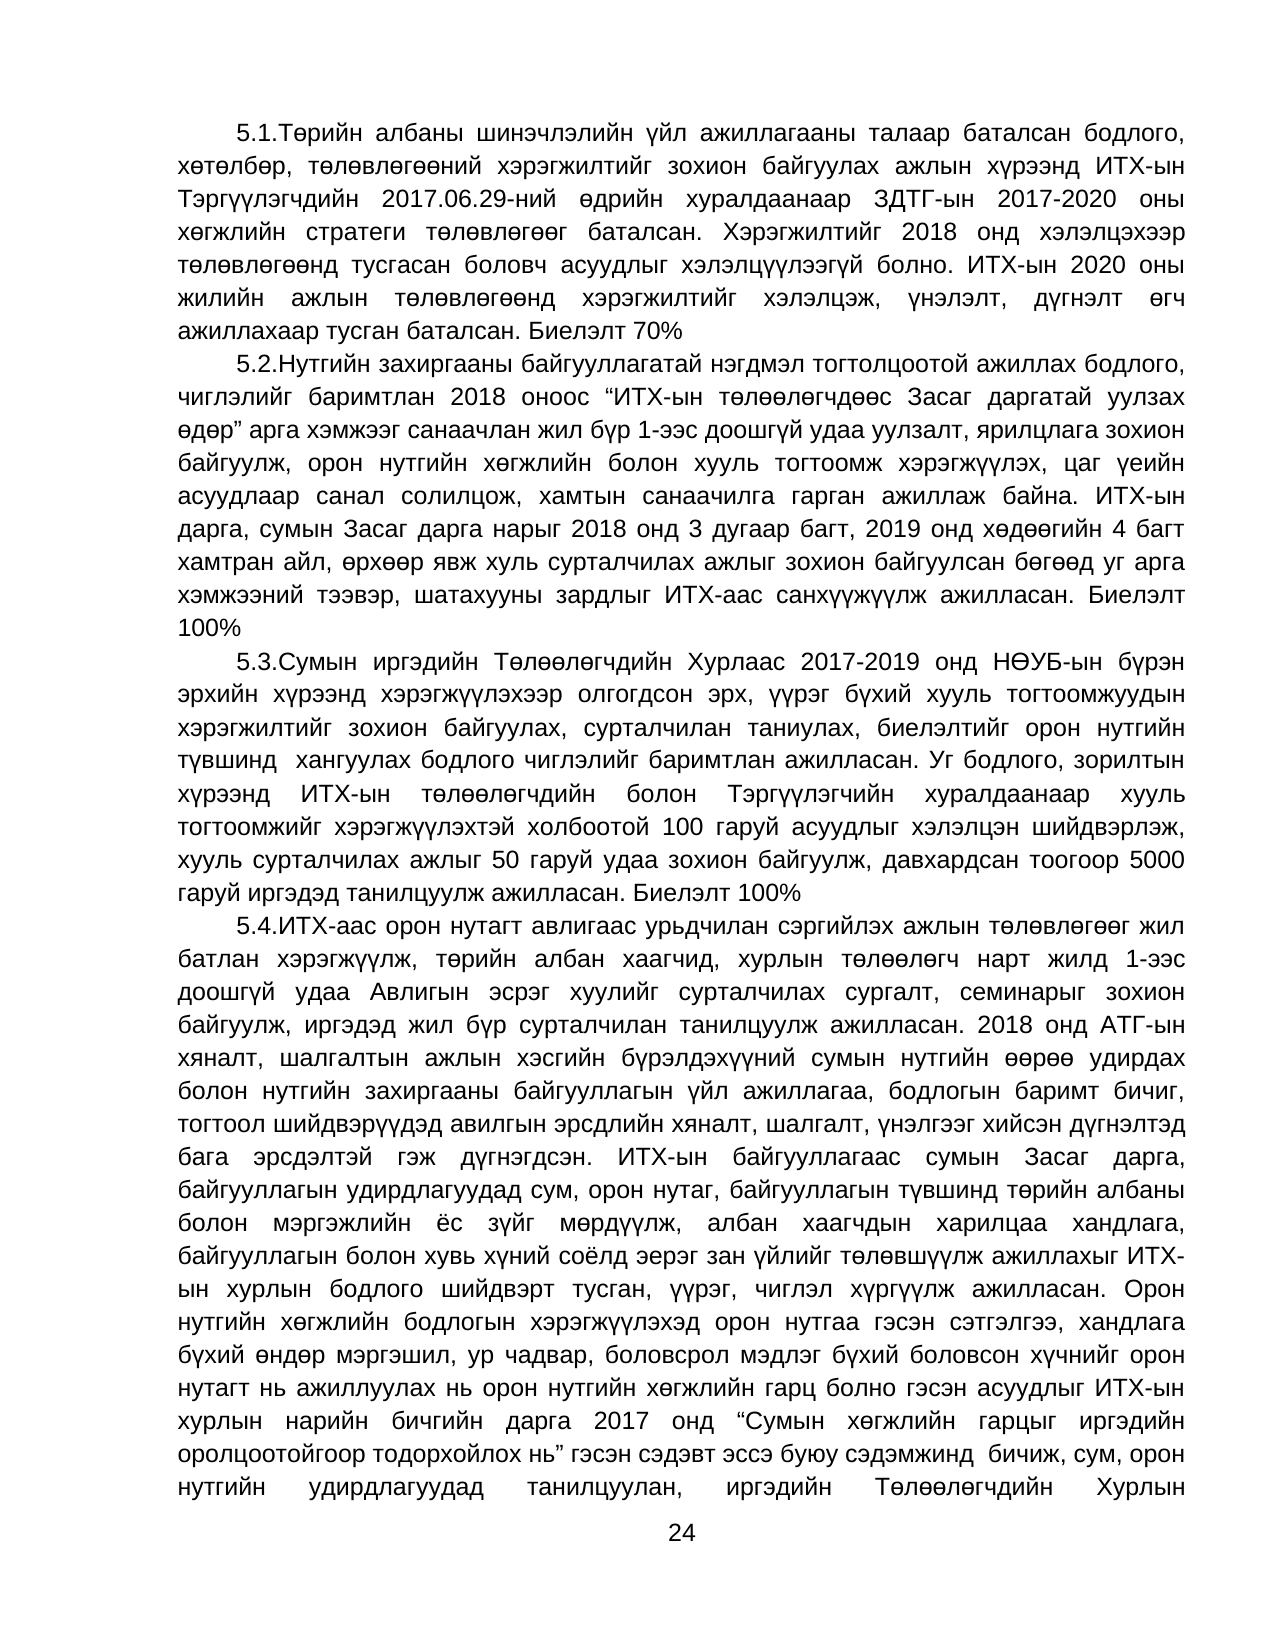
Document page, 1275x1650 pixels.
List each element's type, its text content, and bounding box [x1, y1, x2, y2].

text 5.3.Сумын иргэдийн Төлөөлөгчдийн Хурлаас 2017-2019 онд НӨУБ-ын бүрэн эрхийн хүрээнд хэрэгжүүлэхээр олгогдсон эрх, үүрэг бүхий хууль тогтоомжуудын хэрэгжилтийг зохион байгуулах, сурталчилан таниулах, биелэлтийг орон нутгийн түвшинд хангуулах бодлого чиглэлийг баримтлан ажилласан. Уг бодлого, зорилтын хүрээнд ИТХ-ын төлөөлөгчдийн болон Тэргүүлэгчийн хуралдаанаар хууль тогтоомжийг хэрэгжүүлэхтэй холбоотой 100 гаруй асуудлыг хэлэлцэн шийдвэрлэж, хууль сурталчилах ажлыг 50 гаруй удаа зохион байгуулж, давхардсан тоогоор 5000 гаруй иргэдэд танилцуулж ажилласан. Биелэлт 100% [177, 646, 1186, 906]
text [177, 911, 1186, 1501]
text 5.2.Нутгийн захиргааны байгууллагатай нэгдмэл тогтолцоотой ажиллах бодлого, чиглэлийг баримтлан 2018 оноос “ИТХ-ын төлөөлөгчдөөс Засаг даргатай уулзах өдөр” арга хэмжээг санаачлан жил бүр 1-ээс доошгүй удаа уулзалт, ярилцлага зохион байгуулж, орон нутгийн хөгжлийн болон хууль тогтоомж хэрэгжүүлэх, цаг үеийн асуудлаар санал солилцож, хамтын санаачилга гарган ажиллаж байна. ИТХ-ын дарга, сумын Засаг дарга нарыг 2018 онд 3 дугаар багт, 2019 онд хөдөөгийн 4 багт хамтран айл, өрхөөр явж хуль сурталчилах ажлыг зохион байгуулсан бөгөөд уг арга хэмжээний тээвэр, шатахууны зардлыг ИТХ-аас санхүүжүүлж ажилласан. Биелэлт 100% [177, 349, 1186, 642]
text 5.1.Төрийн албаны шинэчлэлийн үйл ажиллагааны талаар баталсан бодлого, хөтөлбөр, төлөвлөгөөний хэрэгжилтийг зохион байгуулах ажлын хүрээнд ИТХ-ын Тэргүүлэгчдийн 2017.06.29-ний өдрийн хуралдаанаар ЗДТГ-ын 2017-2020 оны хөгжлийн стратеги төлөвлөгөөг баталсан. Хэрэгжилтийг 2018 онд хэлэлцэхээр төлөвлөгөөнд тусгасан боловч асуудлыг хэлэлцүүлээгүй болно. ИТХ-ын 2020 оны жилийн ажлын төлөвлөгөөнд хэрэгжилтийг хэлэлцэж, үнэлэлт, дүгнэлт өгч ажиллахаар тусган баталсан. Биелэлт 70% [177, 118, 1186, 345]
